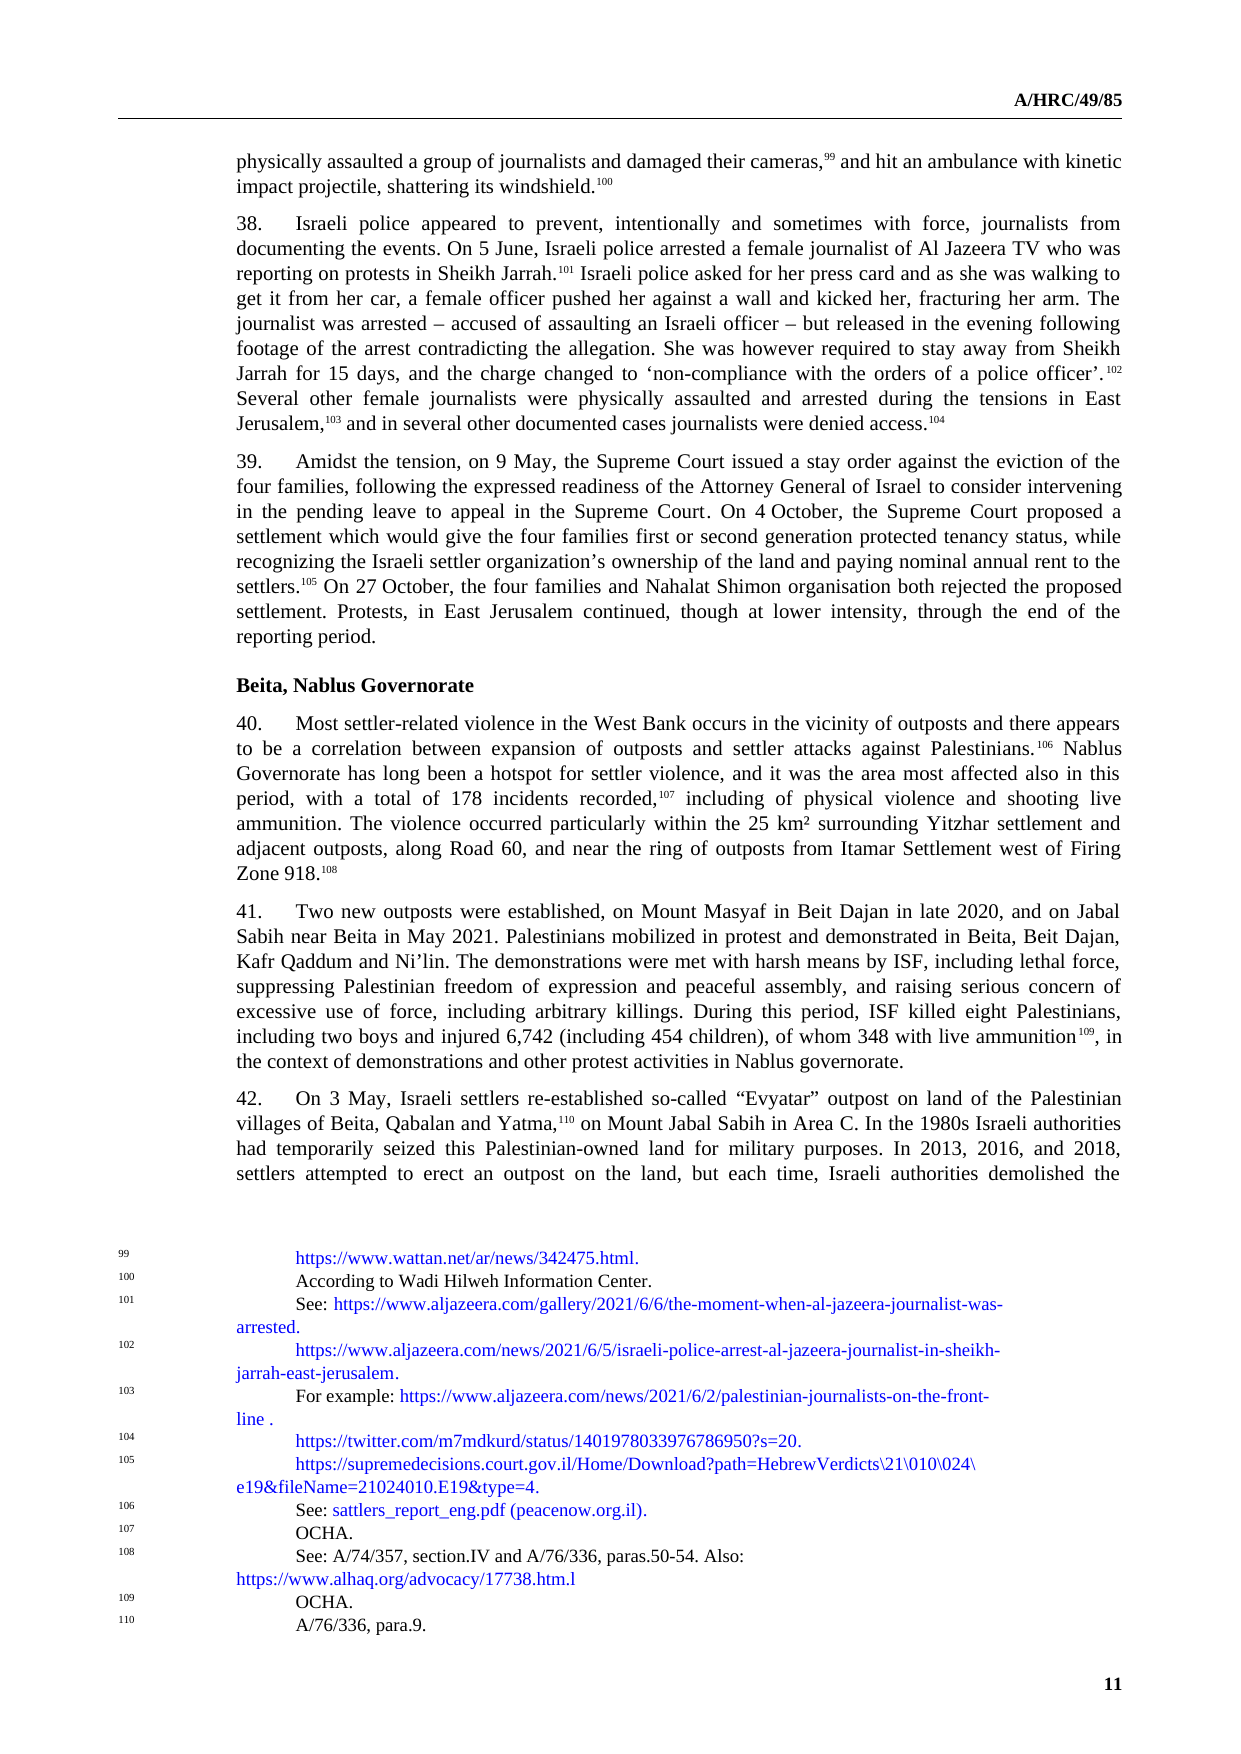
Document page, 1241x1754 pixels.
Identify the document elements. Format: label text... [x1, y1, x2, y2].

text Beita, Nablus Governorate [118, 673, 1004, 698]
text Amidst the tension, on 9 May, the Supreme Court issued a stay order against the eviction of the four families, following the expressed readiness of the Attorney General of Israel to consider intervening in the pending leave to appeal in the Supreme Court. On 4 October, the Supreme Court proposed a settlement which would give the four families first or second generation protected tenancy status, while recognizing the Israeli settler organization’s ownership of the land and paying nominal annual rent to the settlers. On 27 October, the four families and Nahalat Shimon organisation both rejected the proposed settlement. Protests, in East Jerusalem continued, though at lower intensity, through the end of the reporting period. [236, 448, 1122, 648]
text Most settler-related violence in the West Bank occurs in the vicinity of outposts and there appears to be a correlation between expansion of outposts and settler attacks against Palestinians. Nablus Governorate has long been a hotspot for settler violence, and it was the area most affected also in this period, with a total of 178 incidents recorded, including of physical violence and shooting live ammunition. The violence occurred particularly within the 25 km² surrounding Yitzhar settlement and adjacent outposts, along Road 60, and near the ring of outposts from Itamar Settlement west of Firing Zone 918. [236, 710, 1122, 885]
text Israeli police appeared to prevent, intentionally and sometimes with force, journalists from documenting the events. On 5 June, Israeli police arrested a female journalist of Al Jazeera TV who was reporting on protests in Sheikh Jarrah. Israeli police asked for her press card and as she was walking to get it from her car, a female officer pushed her against a wall and kicked her, fracturing her arm. The journalist was arrested – accused of assaulting an Israeli officer – but released in the evening following footage of the arrest contradicting the allegation. She was however required to stay away from Sheikh Jarrah for 15 days, and the charge changed to ‘non-compliance with the orders of a police officer’. Several other female journalists were physically assaulted and arrested during the tensions in East Jerusalem, and in several other documented cases journalists were denied access. [236, 210, 1122, 435]
text Two new outposts were established, on Mount Masyaf in Beit Dajan in late 2020, and on Jabal Sabih near Beita in May 2021. Palestinians mobilized in protest and demonstrated in Beita, Beit Dajan, Kafr Qaddum and Ni’lin. The demonstrations were met with harsh means by ISF, including lethal force, suppressing Palestinian freedom of expression and peaceful assembly, and raising serious concern of excessive use of force, including arbitrary killings. During this period, ISF killed eight Palestinians, including two boys and injured 6,742 (including 454 children), of whom 348 with live ammunition, in the context of demonstrations and other protest activities in Nablus governorate. [236, 898, 1122, 1073]
text On 3 May, Israeli settlers re-established so-called “Evyatar” outpost on land of the Palestinian villages of Beita, Qabalan and Yatma, on Mount Jabal Sabih in Area C. In the 1980s Israeli authorities had temporarily seized this Palestinian-owned land for military purposes. In 2013, 2016, and 2018, settlers attempted to erect an outpost on the land, but each time, Israeli authorities demolished the structures. On 3 May, a day after the killing of a 19-year-old settler in a drive-by shooting by a Palestinian, settlers with support from ISF rapidly rebuilt “Evyatar” outpost. By 31 May it included some 40 structures housing over 200 settlers. According to Israeli media, the reconstruction was carried out at the initiative of the Nahala settlement movement, which provided financial and logistical assistance, along with Samaria Regional Council. According to the settlers, the outposts “prevents the creation of a connection between the villages of Qabalan, Yatma and Beita” and is “a strategic point that strengthens the Jewish presence in the region.” [236, 1085, 1122, 1185]
